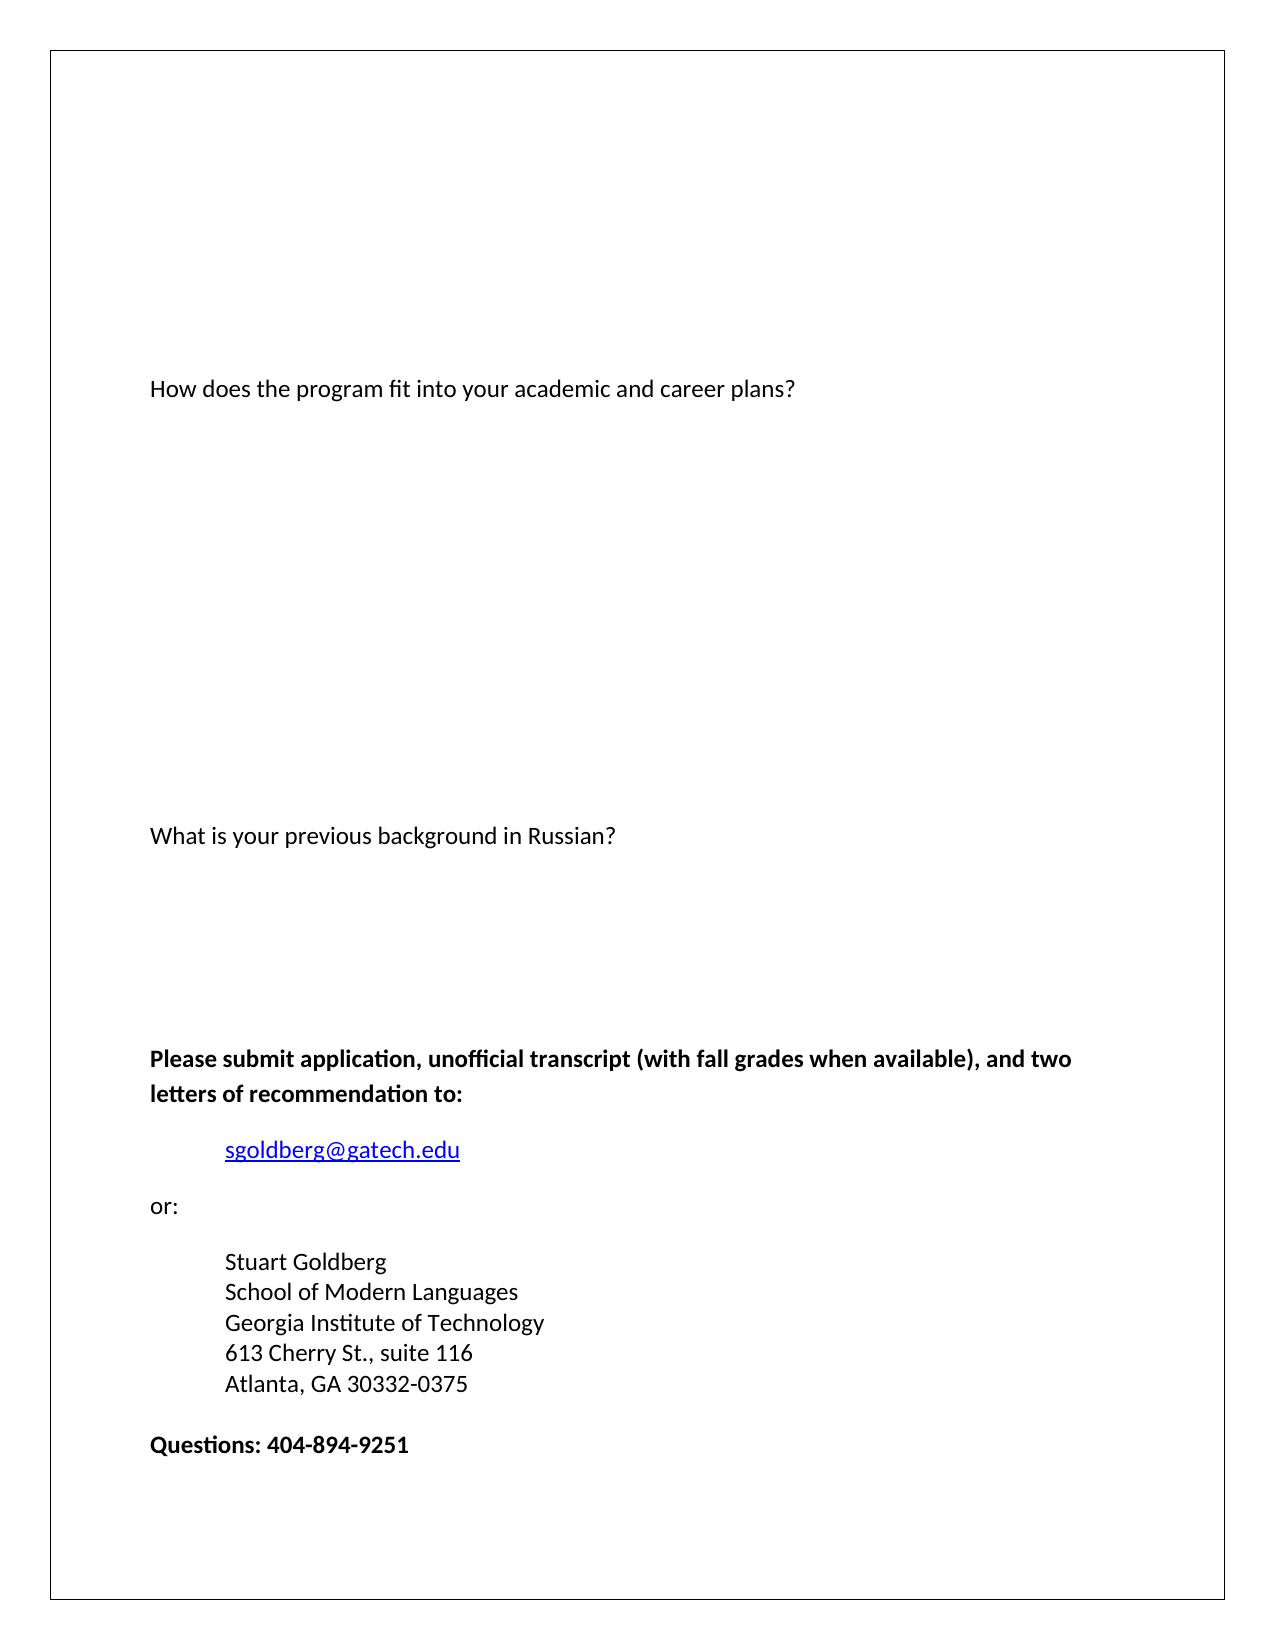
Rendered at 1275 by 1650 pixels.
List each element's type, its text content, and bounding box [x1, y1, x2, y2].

text 613 Cherry St., suite 116 [150, 1337, 1125, 1368]
text Questions: 404-894-9251 [150, 1429, 1125, 1459]
text What is your previous background in Russian? [150, 820, 1125, 851]
text Stuart Goldberg [150, 1246, 1125, 1276]
text or: [150, 1190, 1125, 1221]
text Georgia Institute of Technology [150, 1307, 1125, 1337]
text Languages [150, 1276, 1125, 1307]
text sgoldberg@gatech.edu [150, 1134, 1125, 1165]
text Atlanta, GA 30332-0375 [150, 1368, 1125, 1398]
text How does the program fit into your academic and career plans? [150, 373, 1125, 404]
text Please submit application, unofficial transcript (with fall grades when available), and two letters of recommendation to: [150, 1043, 1125, 1109]
